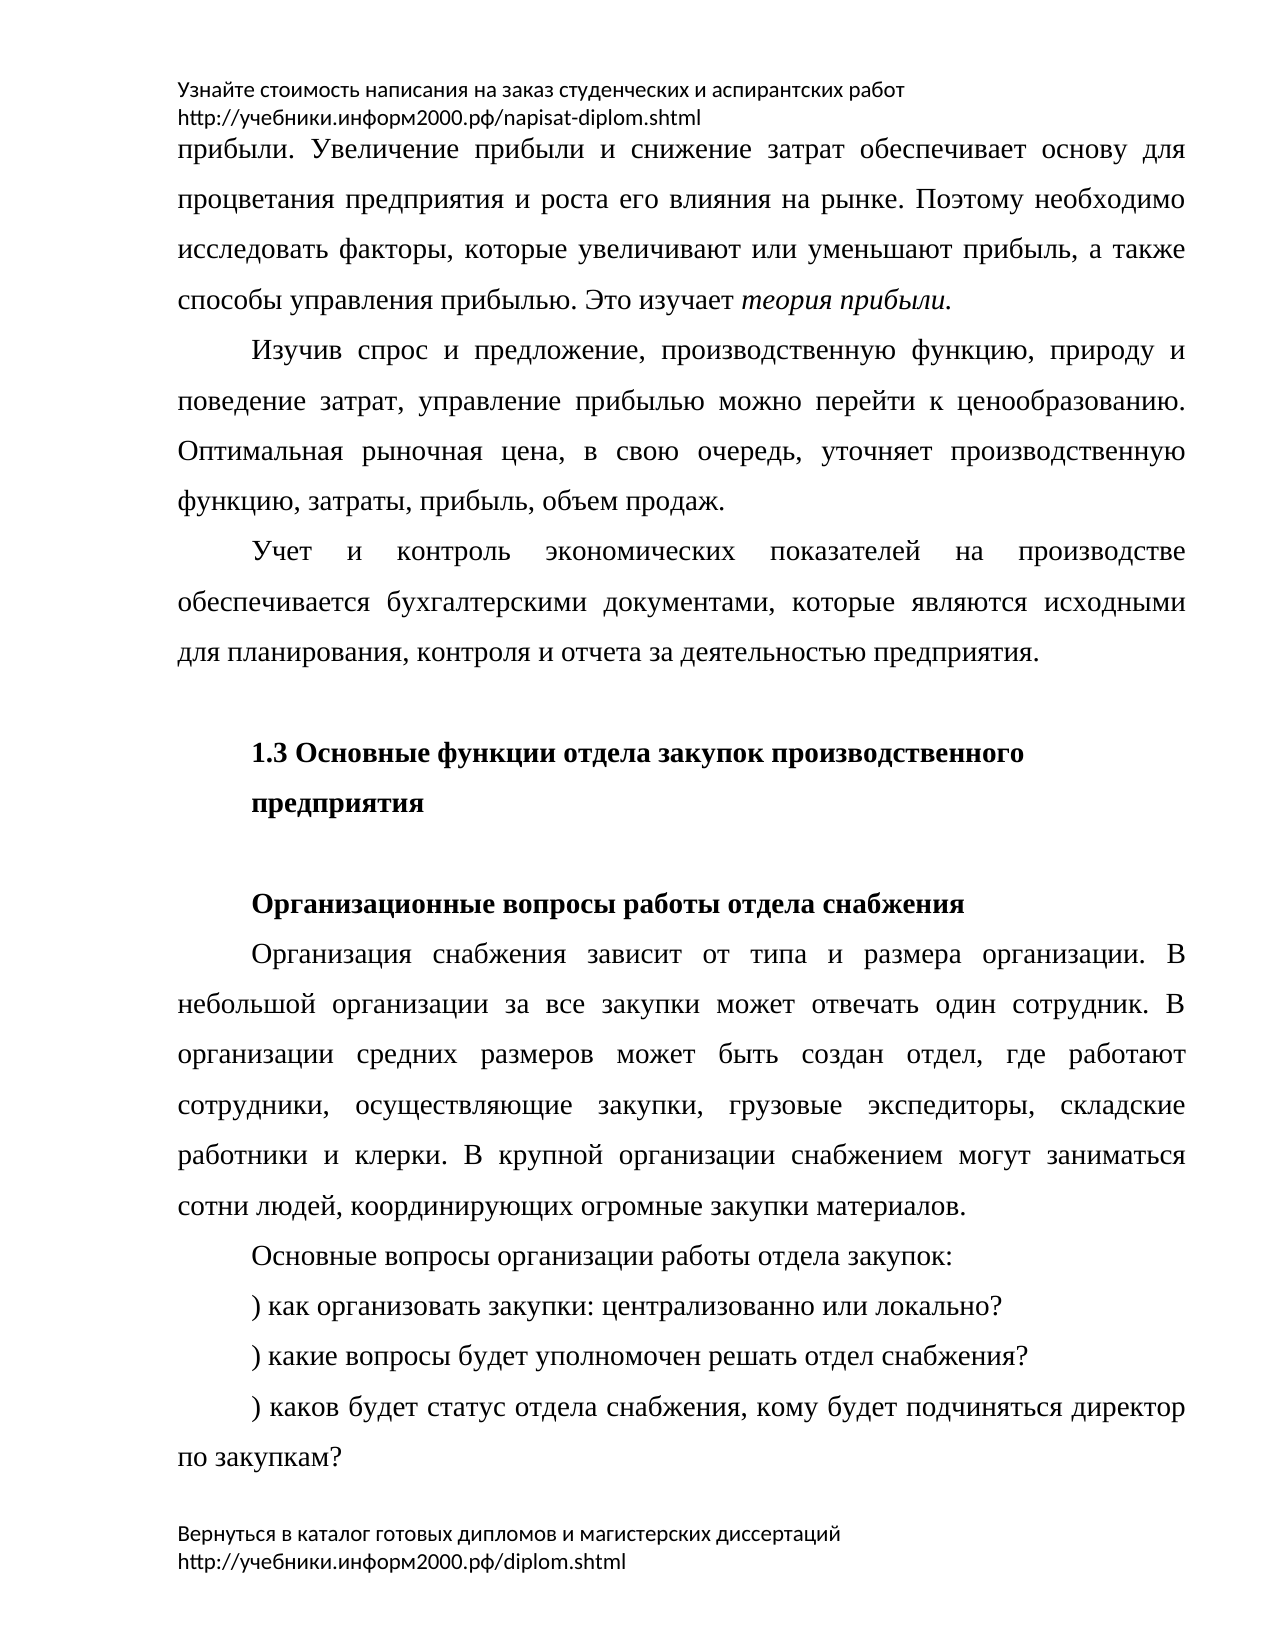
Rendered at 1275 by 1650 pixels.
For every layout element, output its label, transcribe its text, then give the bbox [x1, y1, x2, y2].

text Организация снабжения зависит от типа и размера организации. В небольшой организации за все закупки может отвечать один сотрудник. В организации средних размеров может быть создан отдел, где работают сотрудники, осуществляющие закупки, грузовые экспедиторы, складские работники и клерки. В крупной организации снабжением могут заниматься сотни людей, координирующих огромные закупки материалов. [177, 936, 1186, 1221]
text ) какие вопросы будет уполномочен решать отдел снабжения? [177, 1338, 1186, 1372]
text ) как организовать закупки: централизованно или локально? [177, 1288, 1186, 1322]
text Учет и контроль экономических показателей на производстве обеспечивается бухгалтерскими документами, которые являются исходными для планирования, контроля и отчета за деятельностью предприятия. [177, 533, 1186, 668]
text Изучив спрос и предложение, производственную функцию, природу и поведение затрат, управление прибылью можно перейти к ценообразованию. Оптимальная рыночная цена, в свою очередь, уточняет производственную функцию, затраты, прибыль, объем продаж. [177, 332, 1186, 517]
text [177, 131, 1186, 316]
text 1.3 Основные функции отдела закупок производственного предприятия [251, 735, 1186, 819]
text Организационные вопросы работы отдела снабжения [177, 886, 1186, 919]
text ) каков будет статус отдела снабжения, кому будет подчиняться директор по закупкам? [177, 1389, 1186, 1473]
text Основные вопросы организации работы отдела закупок: [177, 1238, 1186, 1271]
